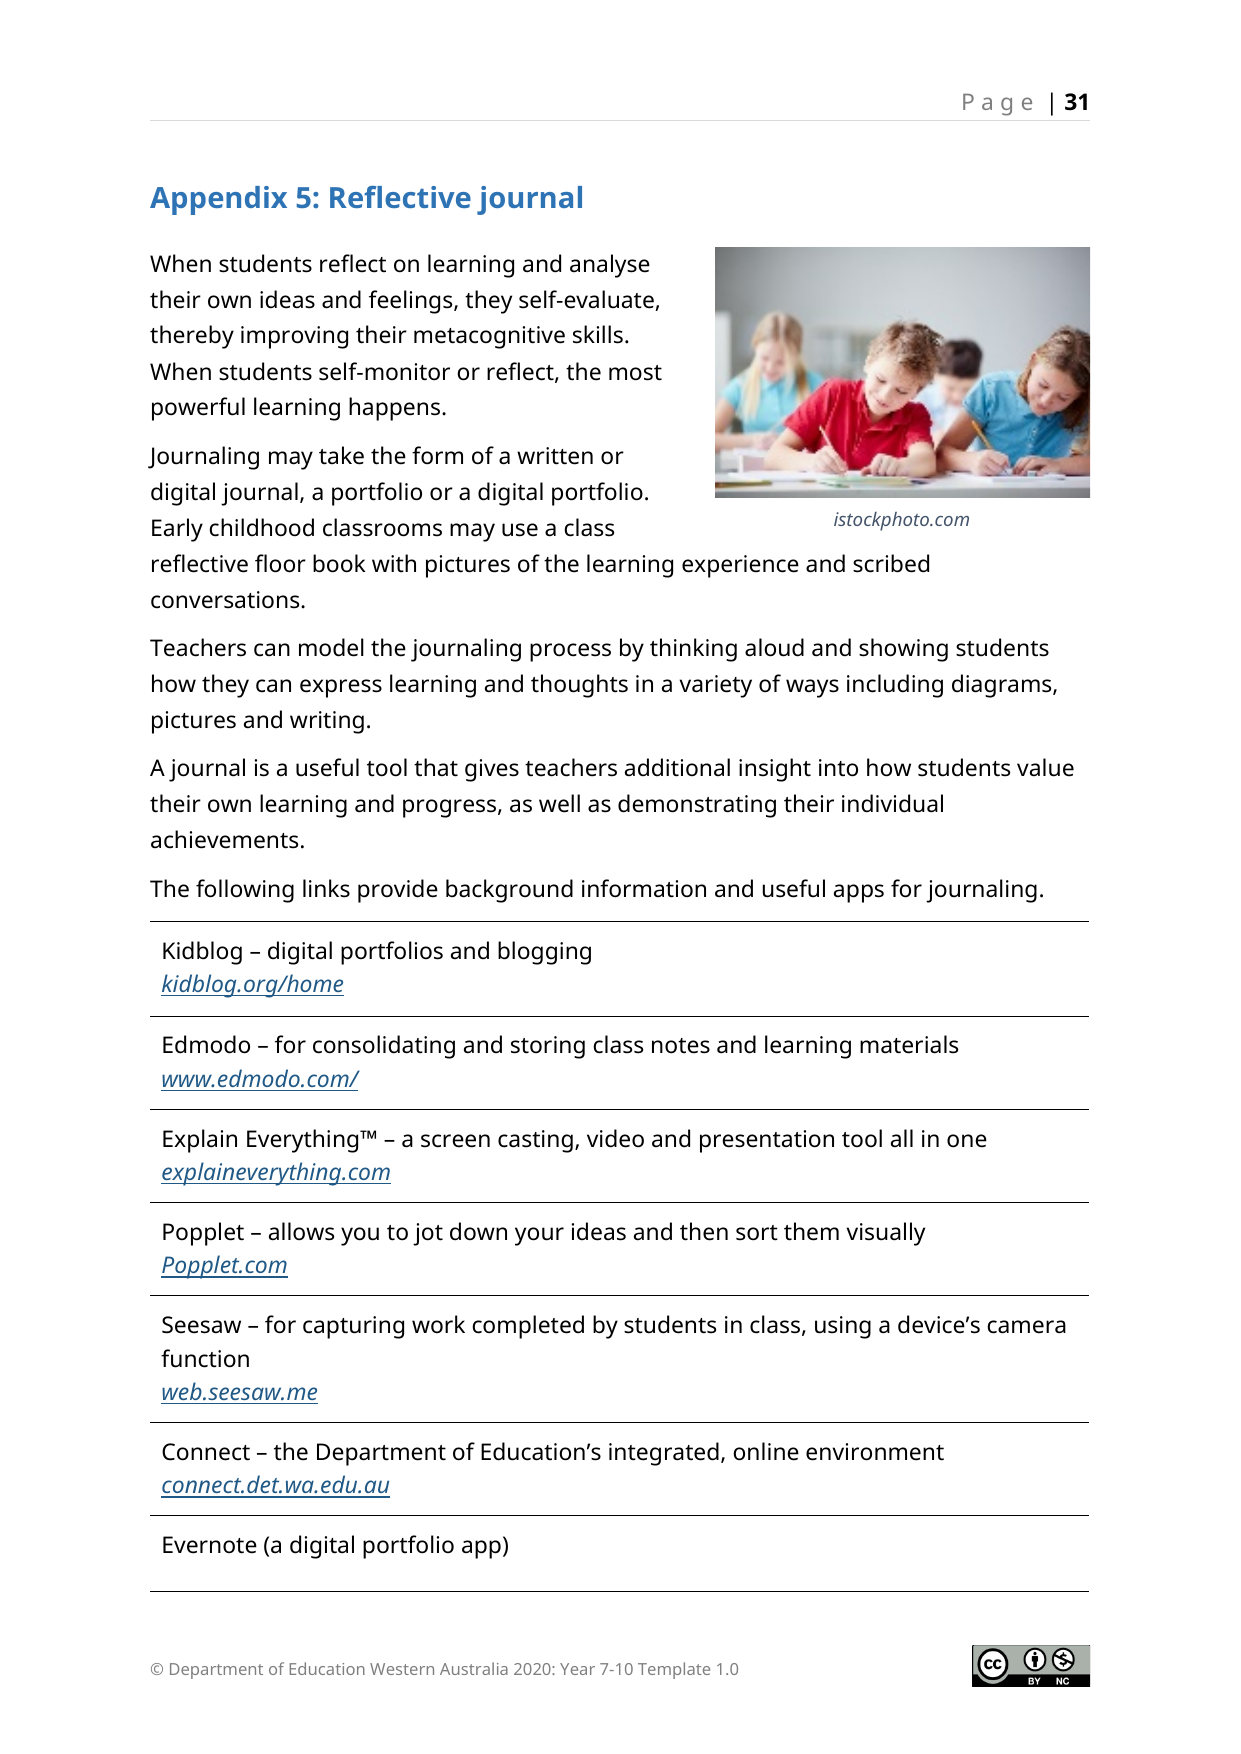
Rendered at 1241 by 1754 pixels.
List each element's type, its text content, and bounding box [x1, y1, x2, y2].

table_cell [150, 1516, 1089, 1591]
text The following links provide background information and useful apps for journaling. [150, 873, 1090, 904]
table_cell Popplet – allows you to jot down your ideas and then sort them visually Popplet.com [150, 1203, 1089, 1295]
table_cell Connect – the Department of Education’s integrated, online environment connect.det.wa.edu.au [150, 1423, 1089, 1515]
table_cell Explain Everything™ – a screen casting, video and presentation tool all in one explaineverything.com [150, 1110, 1089, 1202]
text A journal is a useful tool that gives teachers additional insight into how students value their own learning and progress, as well as demonstrating their individual achievements. [150, 752, 1090, 855]
table_header Kidblog – digital portfolios and blogging kidblog.org/home [150, 922, 1089, 1016]
text Journaling may take the form of a written or digital journal, a portfolio or a digital portfolio. Early childhood classrooms may use a class reflective floor book with pictures of the learning experience and scribed conversations. [150, 440, 1090, 615]
table_cell Seesaw – for capturing work completed by students in class, using a device’s camera function web.seesaw.me [150, 1296, 1089, 1422]
table_cell Edmodo – for consolidating and storing class notes and learning materials www.edmodo.com/ [150, 1017, 1089, 1109]
picture [715, 247, 1091, 498]
subtitle Appendix 5: Reflective journal [150, 177, 1090, 217]
text Teachers can model the journaling process by thinking aloud and showing students how they can express learning and thoughts in a variety of ways including diagrams, pictures and writing. [150, 632, 1090, 735]
text When students reflect on learning and analyse their own ideas and feelings, they self-evaluate, thereby improving their metacognitive skills. When students self-monitor or reflect, the most powerful learning happens. [150, 248, 715, 423]
picture [972, 1645, 1091, 1687]
